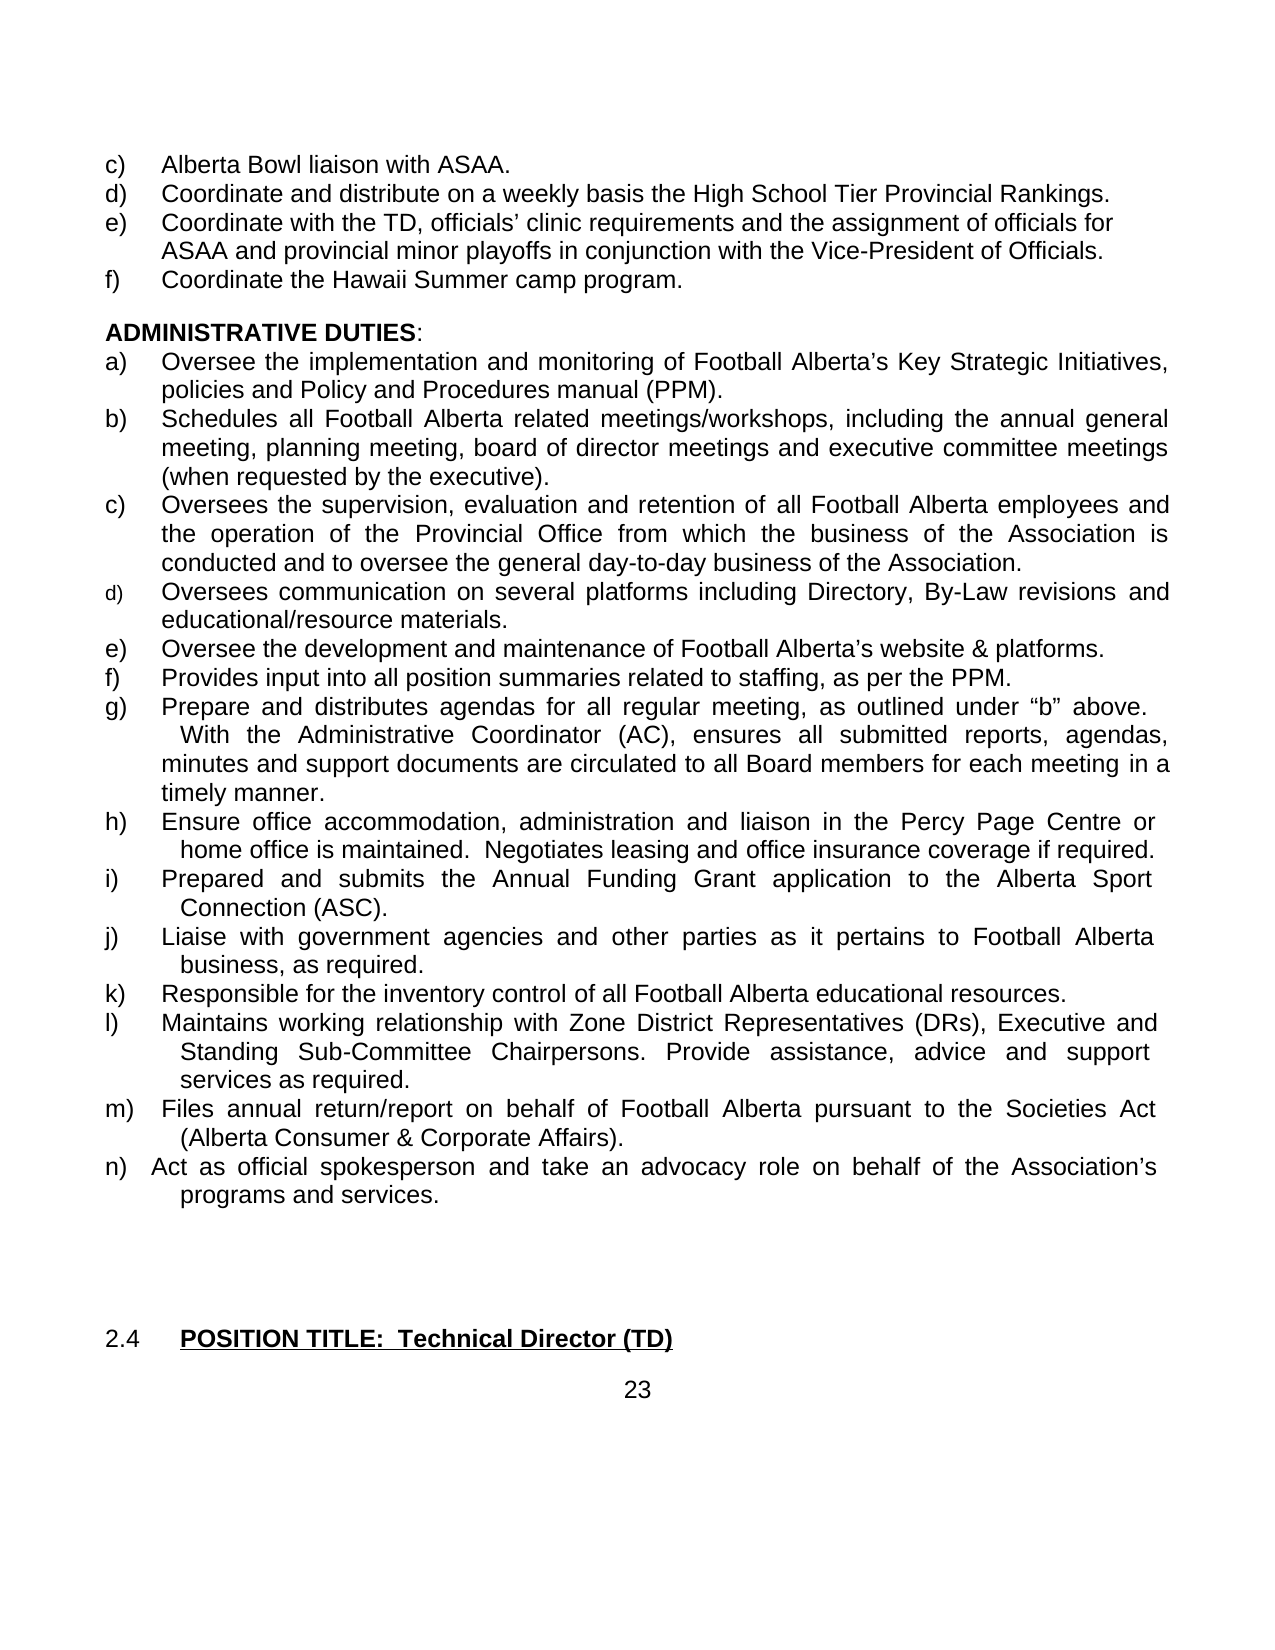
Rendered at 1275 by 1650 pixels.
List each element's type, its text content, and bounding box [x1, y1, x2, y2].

text l) Maintains working relationship with Zone District Representatives (DRs), Executive and Standing Sub-Committee Chairpersons. Provide assistance, advice and support services as required. [105, 1008, 1170, 1094]
list Oversee the development and maintenance of Football Alberta’s website & platforms. [105, 634, 1170, 663]
text k) Responsible for the inventory control of all Football Alberta educational resources. [105, 979, 1170, 1008]
text n) Act as official spokesperson and take an advocacy role on behalf of the Association’s programs and services. [105, 1151, 1170, 1209]
list Oversee the implementation and monitoring of Football Alberta’s Key Strategic Initiatives, policies and Policy and Procedures manual (PPM). [105, 346, 1170, 404]
text m) Files annual return/report on behalf of Football Alberta pursuant to the Societies Act (Alberta Consumer & Corporate Affairs). [105, 1094, 1170, 1151]
list Schedules all Football Alberta related meetings/workshops, including the annual general meeting, planning meeting, board of director meetings and executive committee meetings (when requested by the executive). [105, 404, 1170, 490]
text ADMINISTRATIVE DUTIES: [105, 318, 1170, 346]
text i) Prepared and submits the Annual Funding Grant application to the Alberta Sport Connection (ASC). [105, 864, 1170, 921]
text g) Prepare and distributes agendas for all regular meeting, as outlined under “b” above. With the Administrative Coordinator (AC), ensures all submitted reports, agendas, minutes and support documents are circulated to all Board members for each meeting in a timely manner. [105, 691, 1170, 806]
text f) Provides input into all position summaries related to staffing, as per the PPM. [105, 663, 1170, 691]
list Coordinate the Hawaii Summer camp program. [105, 265, 1170, 294]
text j) Liaise with government agencies and other parties as it pertains to Football Alberta business, as required. [105, 921, 1170, 979]
list Coordinate and distribute on a weekly basis the High School Tier Provincial Rankings. [105, 179, 1170, 207]
text h) Ensure office accommodation, administration and liaison in the Percy Page Centre or home office is maintained. Negotiates leasing and office insurance coverage if required. [105, 806, 1170, 864]
list Coordinate with the TD, officials’ clinic requirements and the assignment of officials for ASAA and provincial minor playoffs in conjunction with the Vice-President of Officials. [105, 207, 1170, 265]
list Alberta Bowl liaison with ASAA. [105, 150, 1170, 179]
list Oversees communication on several platforms including Directory, By-Law revisions and educational/resource materials. [105, 576, 1170, 634]
text 2.4 POSITION TITLE: Technical Director (TD) [105, 1324, 1170, 1353]
list Oversees the supervision, evaluation and retention of all Football Alberta employees and the operation of the Provincial Office from which the business of the Association is conducted and to oversee the general day-to-day business of the Association. [105, 490, 1170, 576]
